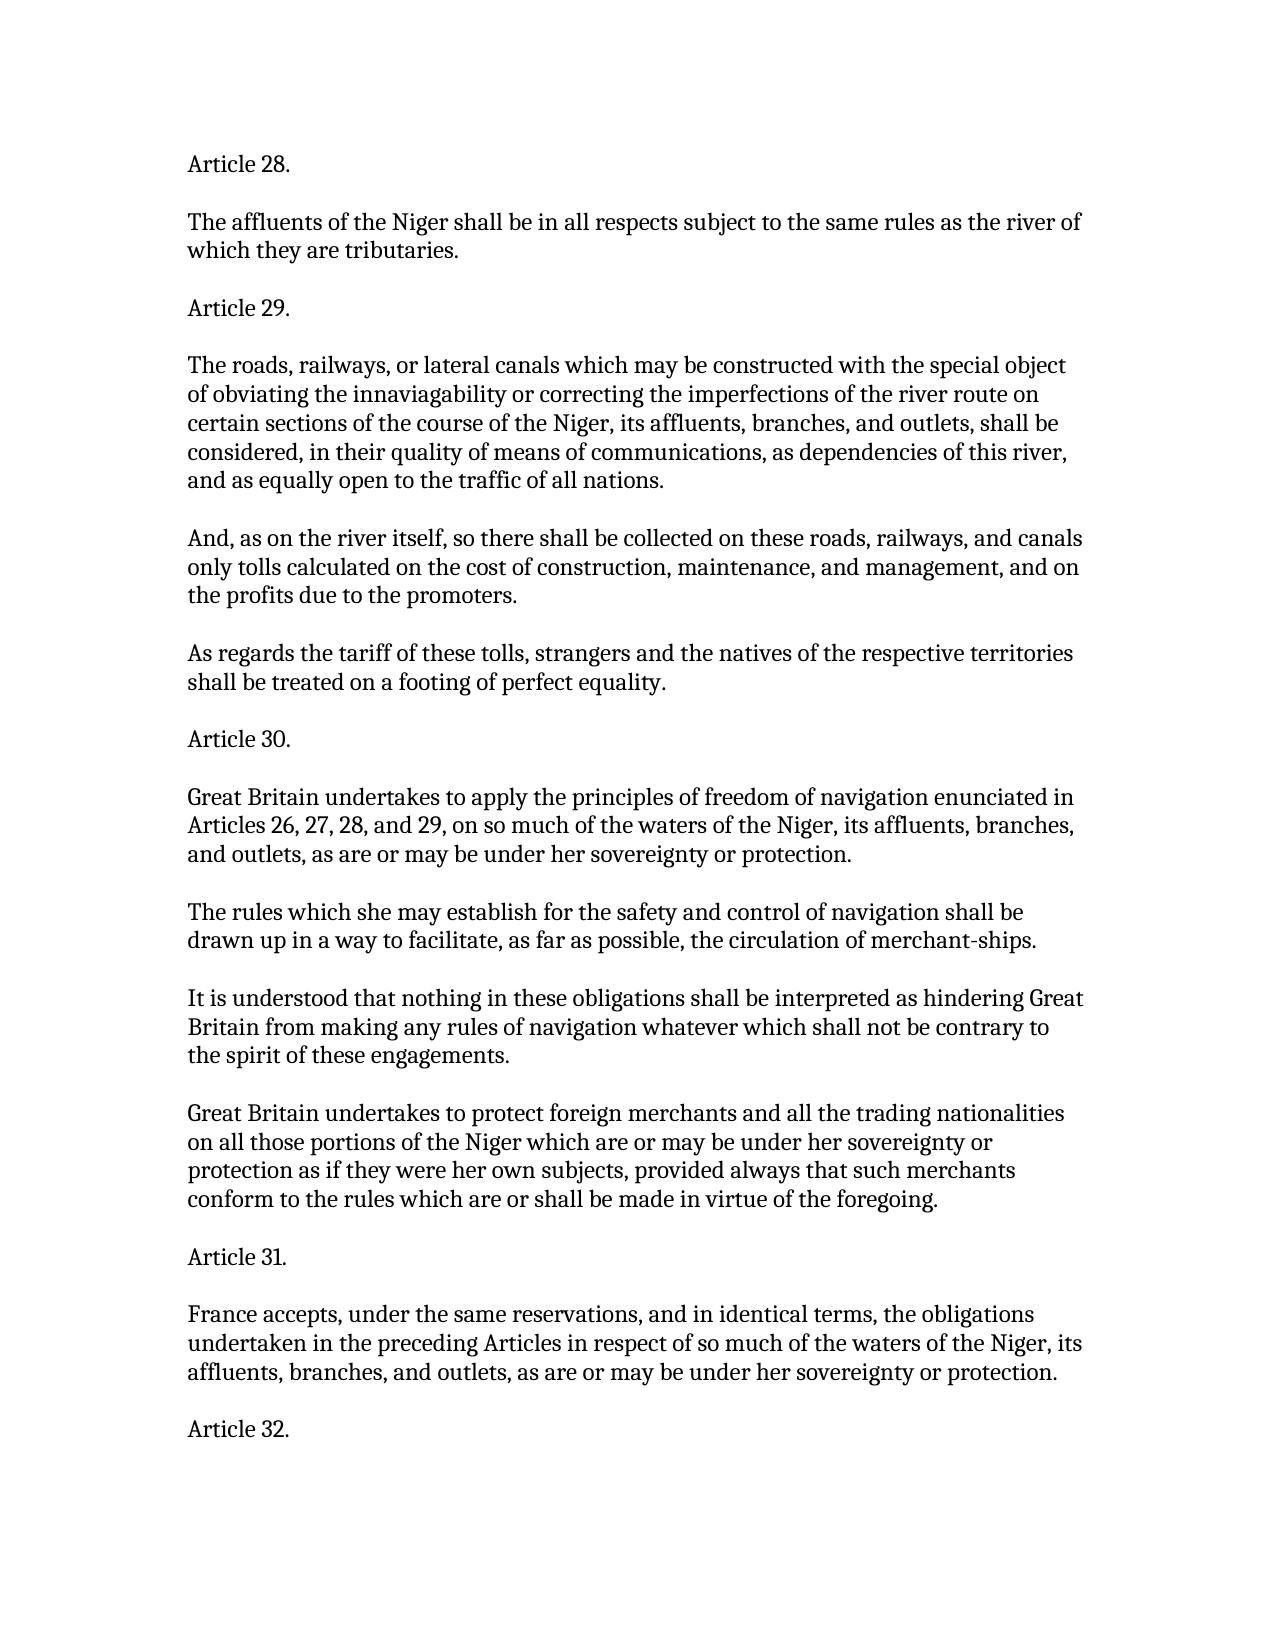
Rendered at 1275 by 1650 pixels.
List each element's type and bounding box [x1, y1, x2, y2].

text [187, 150, 1087, 1472]
